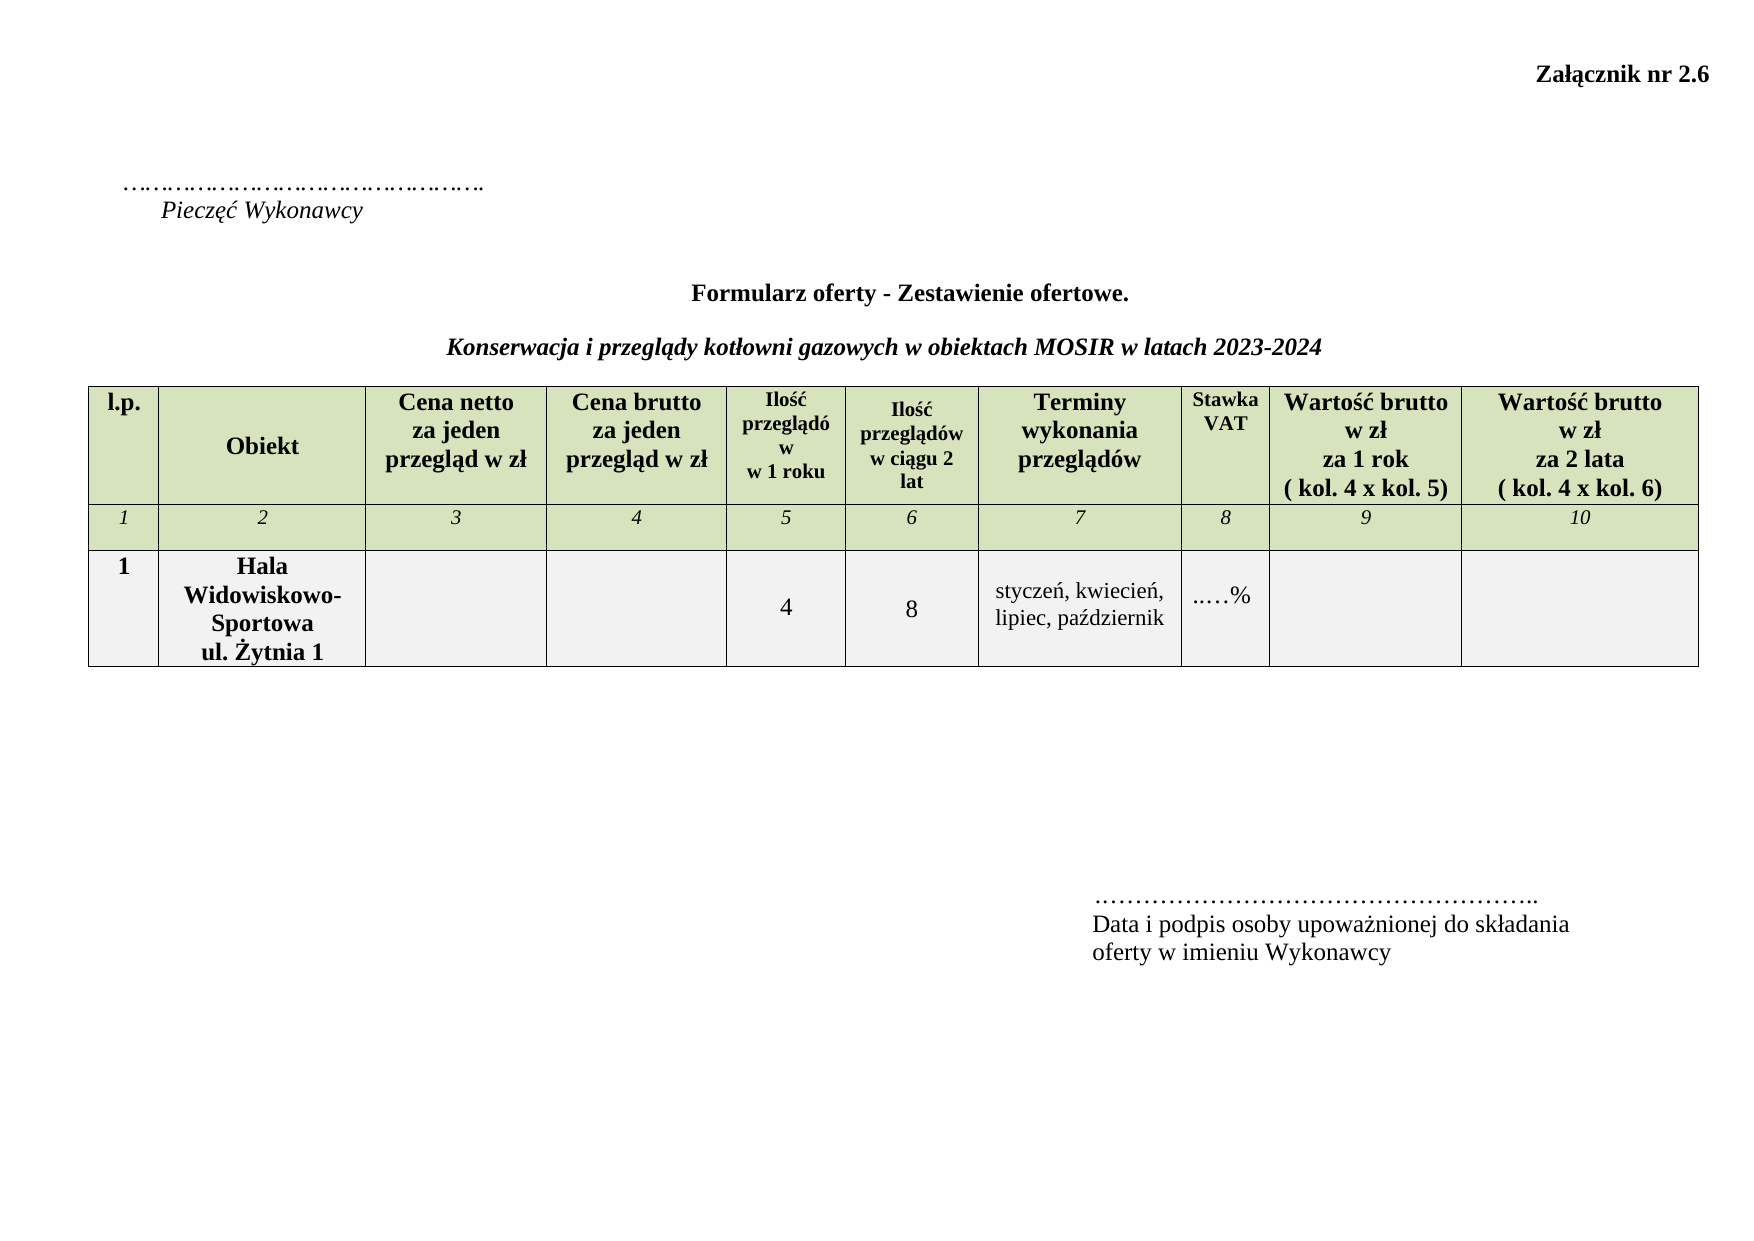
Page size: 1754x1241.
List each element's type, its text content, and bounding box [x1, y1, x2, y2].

table_cell [1462, 551, 1698, 666]
table_header l.p. [89, 387, 158, 504]
text .…………………………………………….. [29, 880, 1709, 909]
table_cell 9 [1270, 505, 1461, 550]
table_cell 5 [727, 505, 845, 550]
table_cell 6 [846, 505, 978, 550]
table_header Wartość brutto w zł za 1 rok ( kol. 4 x kol. 5) [1270, 387, 1461, 504]
table_cell 3 [366, 505, 546, 550]
table_header Stawka VAT [1182, 387, 1269, 504]
table_cell Hala Widowiskowo-Sportowa ul. Żytnia 1 [159, 551, 365, 666]
table_header Terminy wykonania przeglądów [979, 387, 1181, 504]
table_cell 10 [1462, 505, 1698, 550]
table_cell 4 [547, 505, 726, 550]
table_header Cena brutto za jeden przegląd w zł [547, 387, 726, 504]
table_cell 1 [89, 505, 158, 550]
text Data i podpis osoby upoważnionej do składania [29, 909, 1709, 937]
table_header Cena netto za jeden przegląd w zł [366, 387, 546, 504]
table_header Ilość przeglądów w 1 roku [727, 387, 845, 504]
text Załącznik nr 2.6 [29, 59, 1709, 88]
table_header Wartość brutto w zł za 2 lata ( kol. 4 x kol. 6) [1462, 387, 1698, 504]
table_header Ilość przeglądów w ciągu 2 lat [846, 387, 978, 504]
table_cell 2 [159, 505, 365, 550]
table_cell 8 [846, 551, 978, 666]
text oferty w imieniu Wykonawcy [29, 937, 1709, 966]
text Konserwacja i przeglądy kotłowni gazowych w obiektach MOSIR w latach 2023-2024 [59, 332, 1709, 361]
table_cell [1270, 551, 1461, 666]
text Pieczęć Wykonawcy [29, 196, 1709, 224]
table_cell 8 [1182, 505, 1269, 550]
table_header Obiekt [159, 387, 365, 504]
text …………………………………………. [29, 167, 1709, 196]
text Formularz oferty - Zestawienie ofertowe. [104, 278, 1709, 307]
table_cell styczeń, kwiecień, lipiec, październik [979, 551, 1181, 666]
table_cell 4 [727, 551, 845, 666]
table_cell ..…% [1182, 551, 1269, 666]
table_cell 1 [89, 551, 158, 666]
table_cell [366, 551, 546, 666]
table_cell 7 [979, 505, 1181, 550]
table_cell [547, 551, 726, 666]
